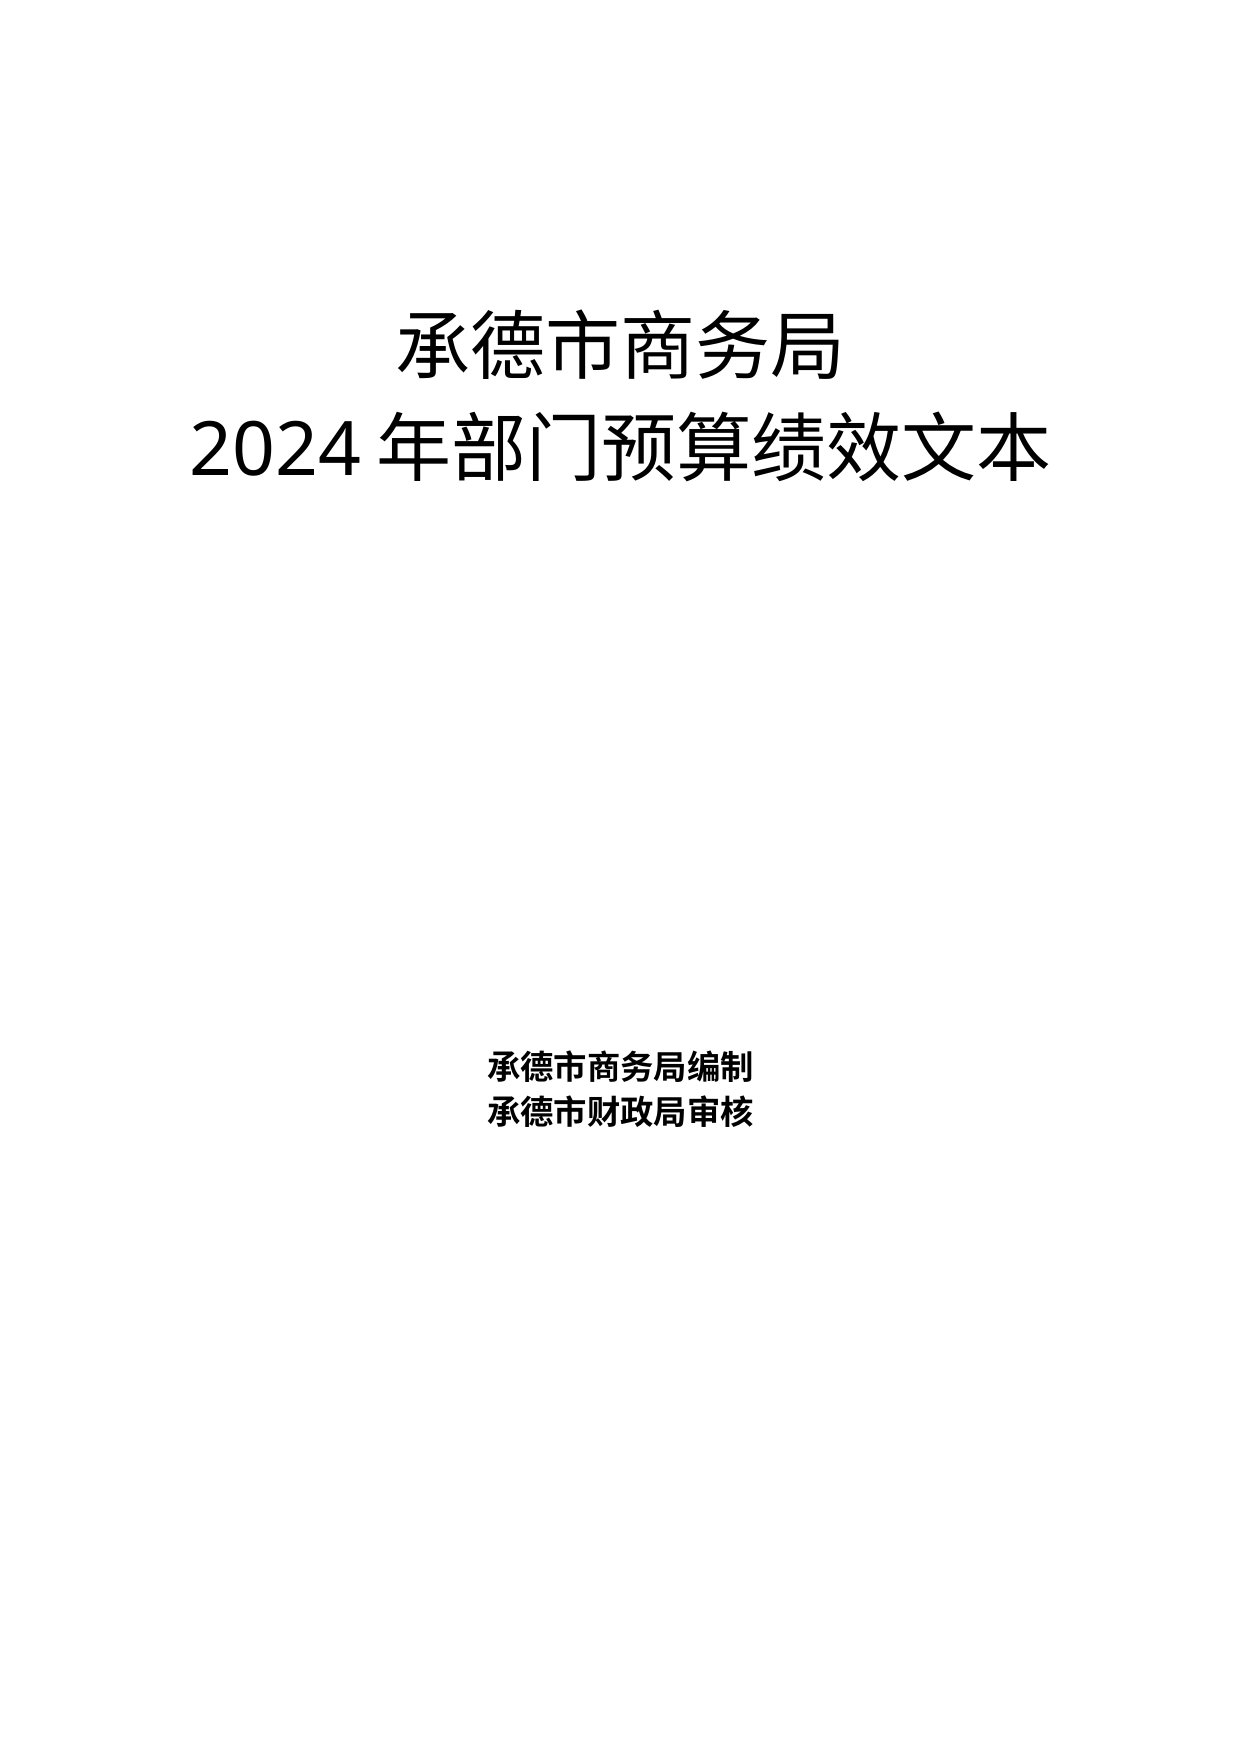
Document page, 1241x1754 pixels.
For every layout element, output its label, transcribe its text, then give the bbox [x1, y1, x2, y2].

text 承德市商务局 [136, 293, 1104, 395]
text 承德市商务局编制 [136, 1043, 1104, 1089]
text 承德市财政局审核 [136, 1089, 1104, 1134]
text 2024年部门预算绩效文本 [136, 395, 1104, 497]
